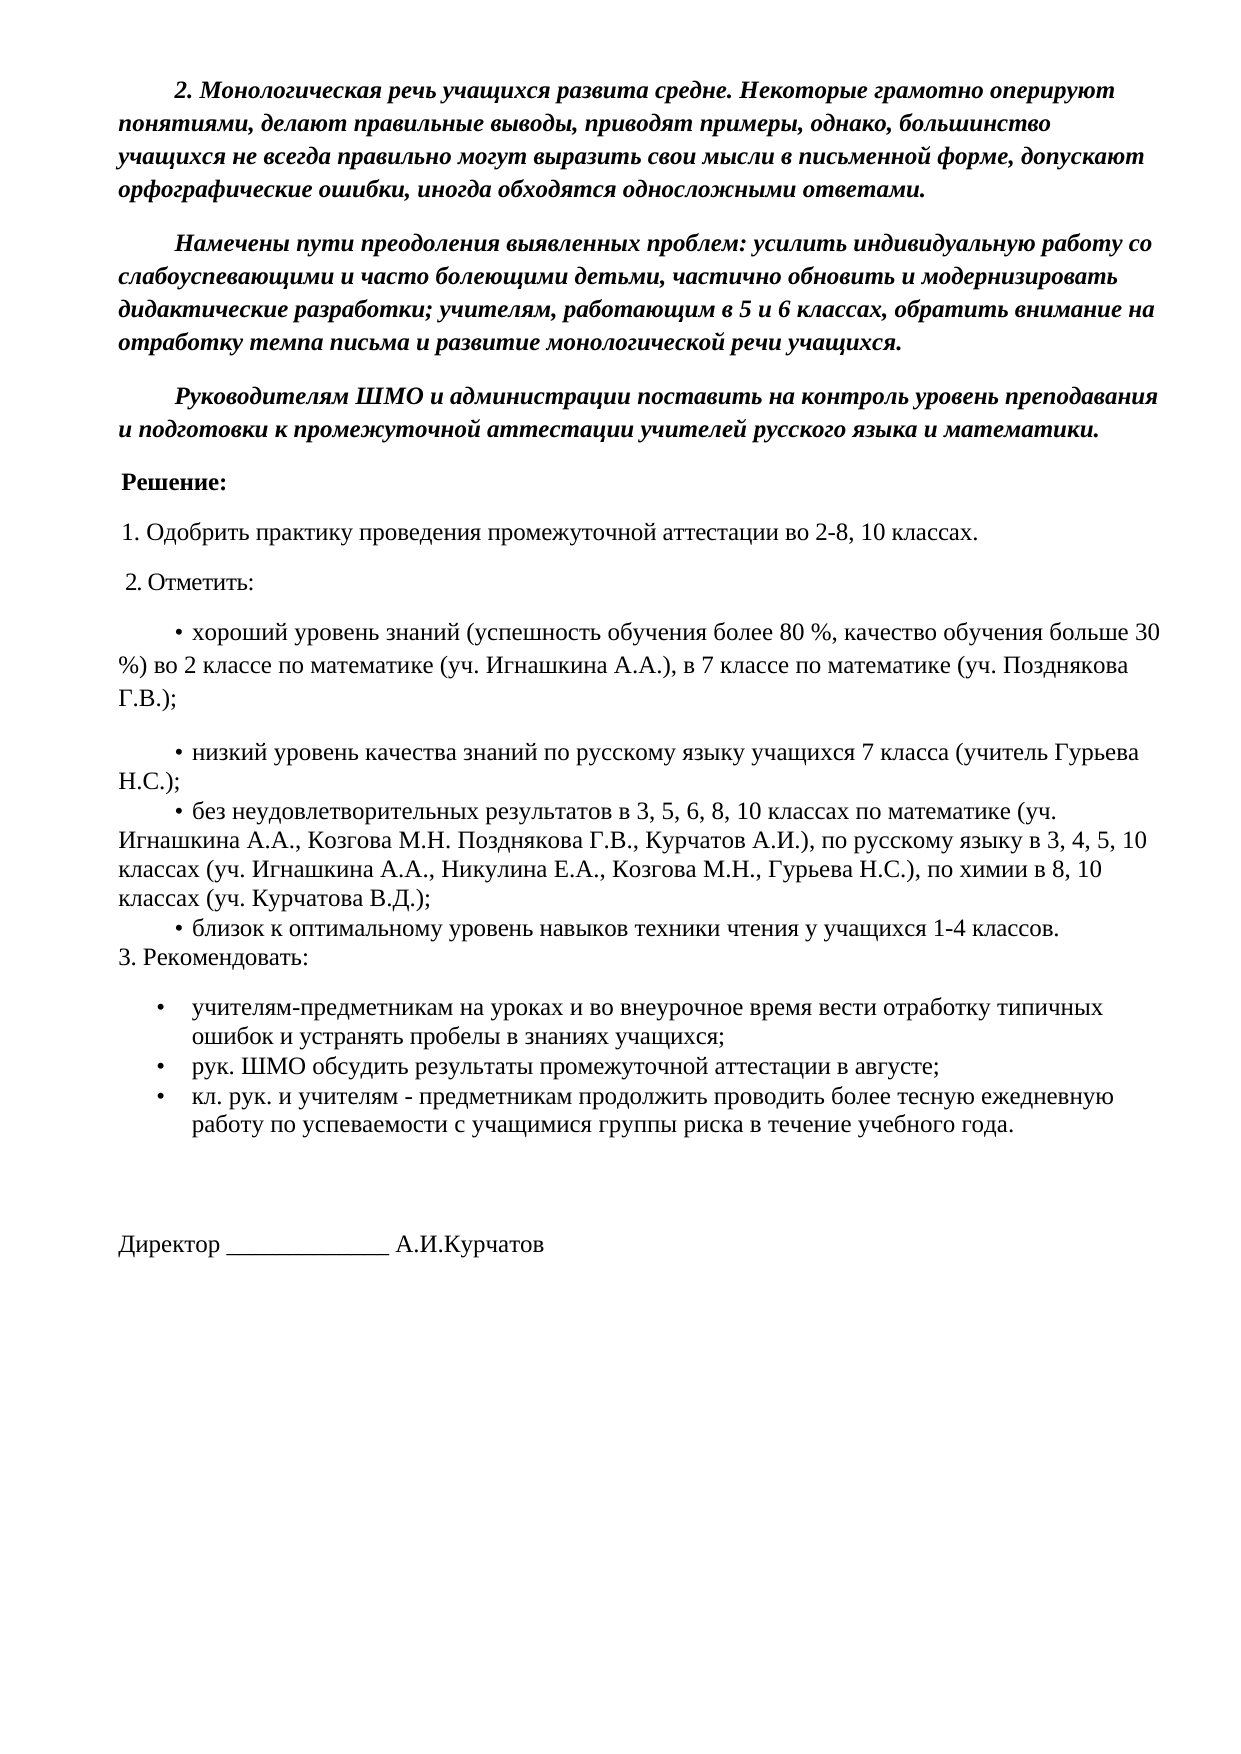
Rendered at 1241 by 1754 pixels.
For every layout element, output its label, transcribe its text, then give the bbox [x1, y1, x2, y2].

text 2. Монологическая речь учащихся развита средне. Некоторые грамотно оперируют понятиями, делают правильные выводы, приводят примеры, однако, большинство учащихся не всегда правильно могут выразить свои мысли в письменной форме, допускают орфографические ошибки, иногда обходятся односложными ответами. [118, 75, 1165, 203]
text 1. Одобрить практику проведения промежуточной аттестации во 2-8, 10 классах. [121, 517, 1165, 546]
list кл. рук. и учителям - предметникам продолжить проводить более тесную ежедневную работу по успеваемости с учащимися группы риска в течение учебного года. [156, 1081, 1165, 1138]
list без неудовлетворительных результатов в 3, 5, 6, 8, 10 классах по математике (уч. Игнашкина А.А., Козгова М.Н. Позднякова Г.В., Курчатов А.И.), по русскому языку в 3, 4, 5, 10 классах (уч. Игнашкина А.А., Никулина Е.А., Козгова М.Н., Гурьева Н.С.), по химии в 8, 10 классах (уч. Курчатова В.Д.); [118, 796, 1165, 912]
text • хороший уровень знаний (успешность обучения более 80 %, качество обучения больше 30 %) во 2 классе по математике (уч. Игнашкина А.А.), в 7 классе по математике (уч. Позднякова Г.В.); [118, 617, 1165, 712]
text Намечены пути преодоления выявленных проблем: усилить индивидуальную работу со слабоуспевающими и часто болеющими детьми, частично обновить и модернизировать дидактические разработки; учителям, работающим в 5 и 6 классах, обратить внимание на отработку темпа письма и развитие монологической речи учащихся. [118, 228, 1165, 356]
text 3. Рекомендовать: [118, 942, 1165, 971]
list низкий уровень качества знаний по русскому языку учащихся 7 класса (учитель Гурьева Н.С.); [118, 737, 1165, 795]
list учителям-предметникам на уроках и во внеурочное время вести отработку типичных ошибок и устранять пробелы в знаниях учащихся; [156, 992, 1165, 1050]
text Руководителям ШМО и администрации поставить на контроль уровень преподавания и подготовки к промежуточной аттестации учителей русского языка и математики. [118, 381, 1165, 443]
list близок к оптимальному уровень навыков техники чтения у учащихся 1-4 классов. [118, 913, 1165, 942]
list рук. ШМО обсудить результаты промежуточной аттестации в августе; [156, 1051, 1165, 1080]
text 2. Отметить: [119, 567, 1165, 596]
text Решение: [121, 468, 1165, 497]
text Директор _____________ А.И.Курчатов [118, 1230, 1165, 1258]
